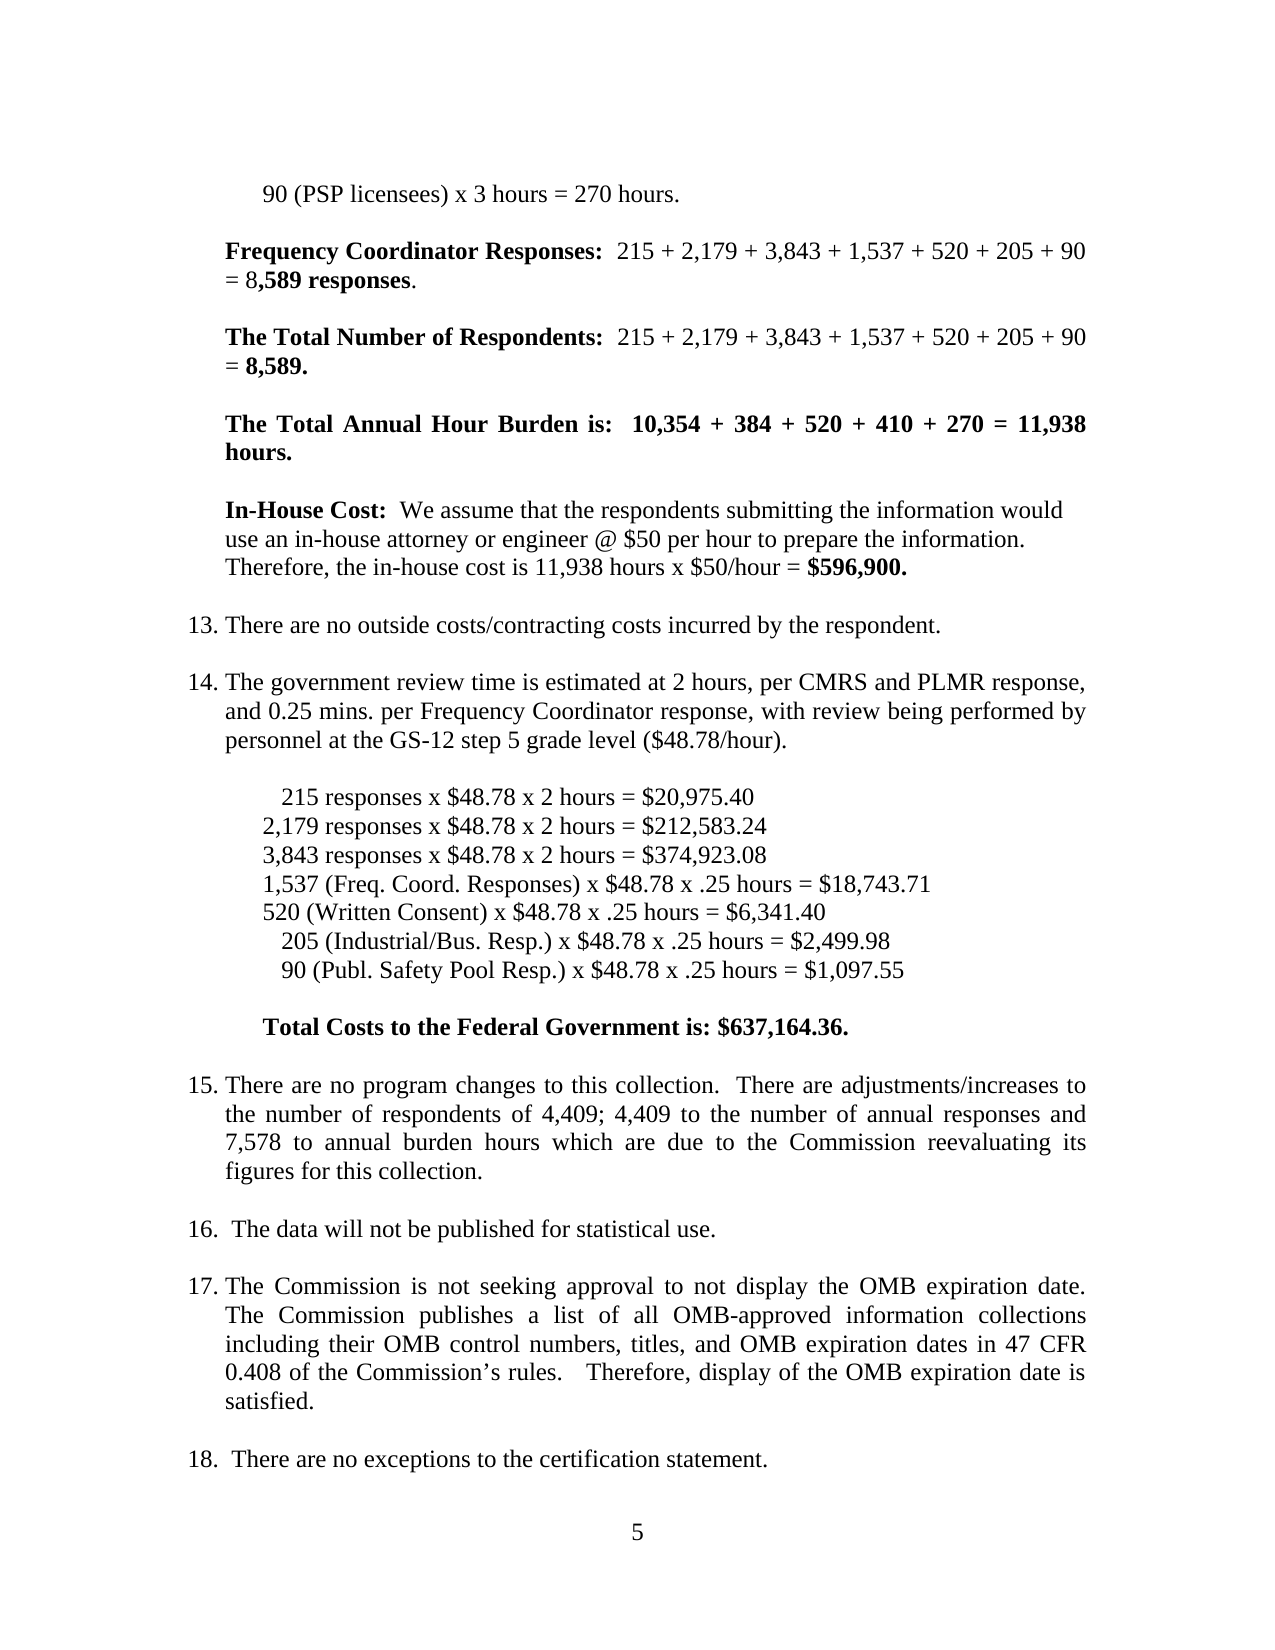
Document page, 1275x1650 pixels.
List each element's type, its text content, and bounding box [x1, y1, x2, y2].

text In-House Cost: We assume that the respondents submitting the information would use an in-house attorney or engineer @ $50 per hour to prepare the information. Therefore, the in-house cost is 11,938 hours x $50/hour = $596,900. [225, 495, 1087, 581]
text 215 responses x $48.78 x 2 hours = $20,975.40 [225, 782, 1087, 811]
text 90 (Publ. Safety Pool Resp.) x $48.78 x .25 hours = $1,097.55 [225, 955, 1087, 984]
text The Total Annual Hour Burden is: 10,354 + 384 + 520 + 410 + 270 = 11,938 hours. [225, 409, 1087, 466]
text 90 (PSP licensees) x 3 hours = 270 hours. [225, 179, 1087, 207]
list There are no outside costs/contracting costs incurred by the respondent. [187, 610, 1087, 639]
text 1,537 (Freq. Coord. Responses) x $48.78 x .25 hours = $18,743.71 [225, 869, 1087, 897]
text 205 (Industrial/Bus. Resp.) x $48.78 x .25 hours = $2,499.98 [225, 926, 1087, 955]
text Frequency Coordinator Responses: 215 + 2,179 + 3,843 + 1,537 + 520 + 205 + 90 = 8,589 responses. [225, 236, 1087, 294]
text The Total Number of Respondents: 215 + 2,179 + 3,843 + 1,537 + 520 + 205 + 90 = 8,589. [225, 322, 1087, 380]
text 2,179 responses x $48.78 x 2 hours = $212,583.24 [225, 811, 1087, 840]
list The government review time is estimated at 2 hours, per CMRS and PLMR response, and 0.25 mins. per Frequency Coordinator response, with review being performed by personnel at the GS-12 step 5 grade level ($48.78/hour). [187, 667, 1087, 754]
list The Commission is not seeking approval to not display the OMB expiration date. The Commission publishes a list of all OMB-approved information collections including their OMB control numbers, titles, and OMB expiration dates in 47 CFR 0.408 of the Commission’s rules. Therefore, display of the OMB expiration date is satisfied. [187, 1271, 1087, 1415]
text 3,843 responses x $48.78 x 2 hours = $374,923.08 [225, 840, 1087, 869]
list The data will not be published for statistical use. [187, 1214, 1087, 1242]
text 520 (Written Consent) x $48.78 x .25 hours = $6,341.40 [225, 897, 1087, 926]
subtitle Total Costs to the Federal Government is: $637,164.36. [225, 1012, 1087, 1041]
list There are no program changes to this collection. There are adjustments/increases to the number of respondents of 4,409; 4,409 to the number of annual responses and 7,578 to annual burden hours which are due to the Commission reevaluating its figures for this collection. [187, 1070, 1087, 1185]
list There are no exceptions to the certification statement. [187, 1444, 1087, 1472]
